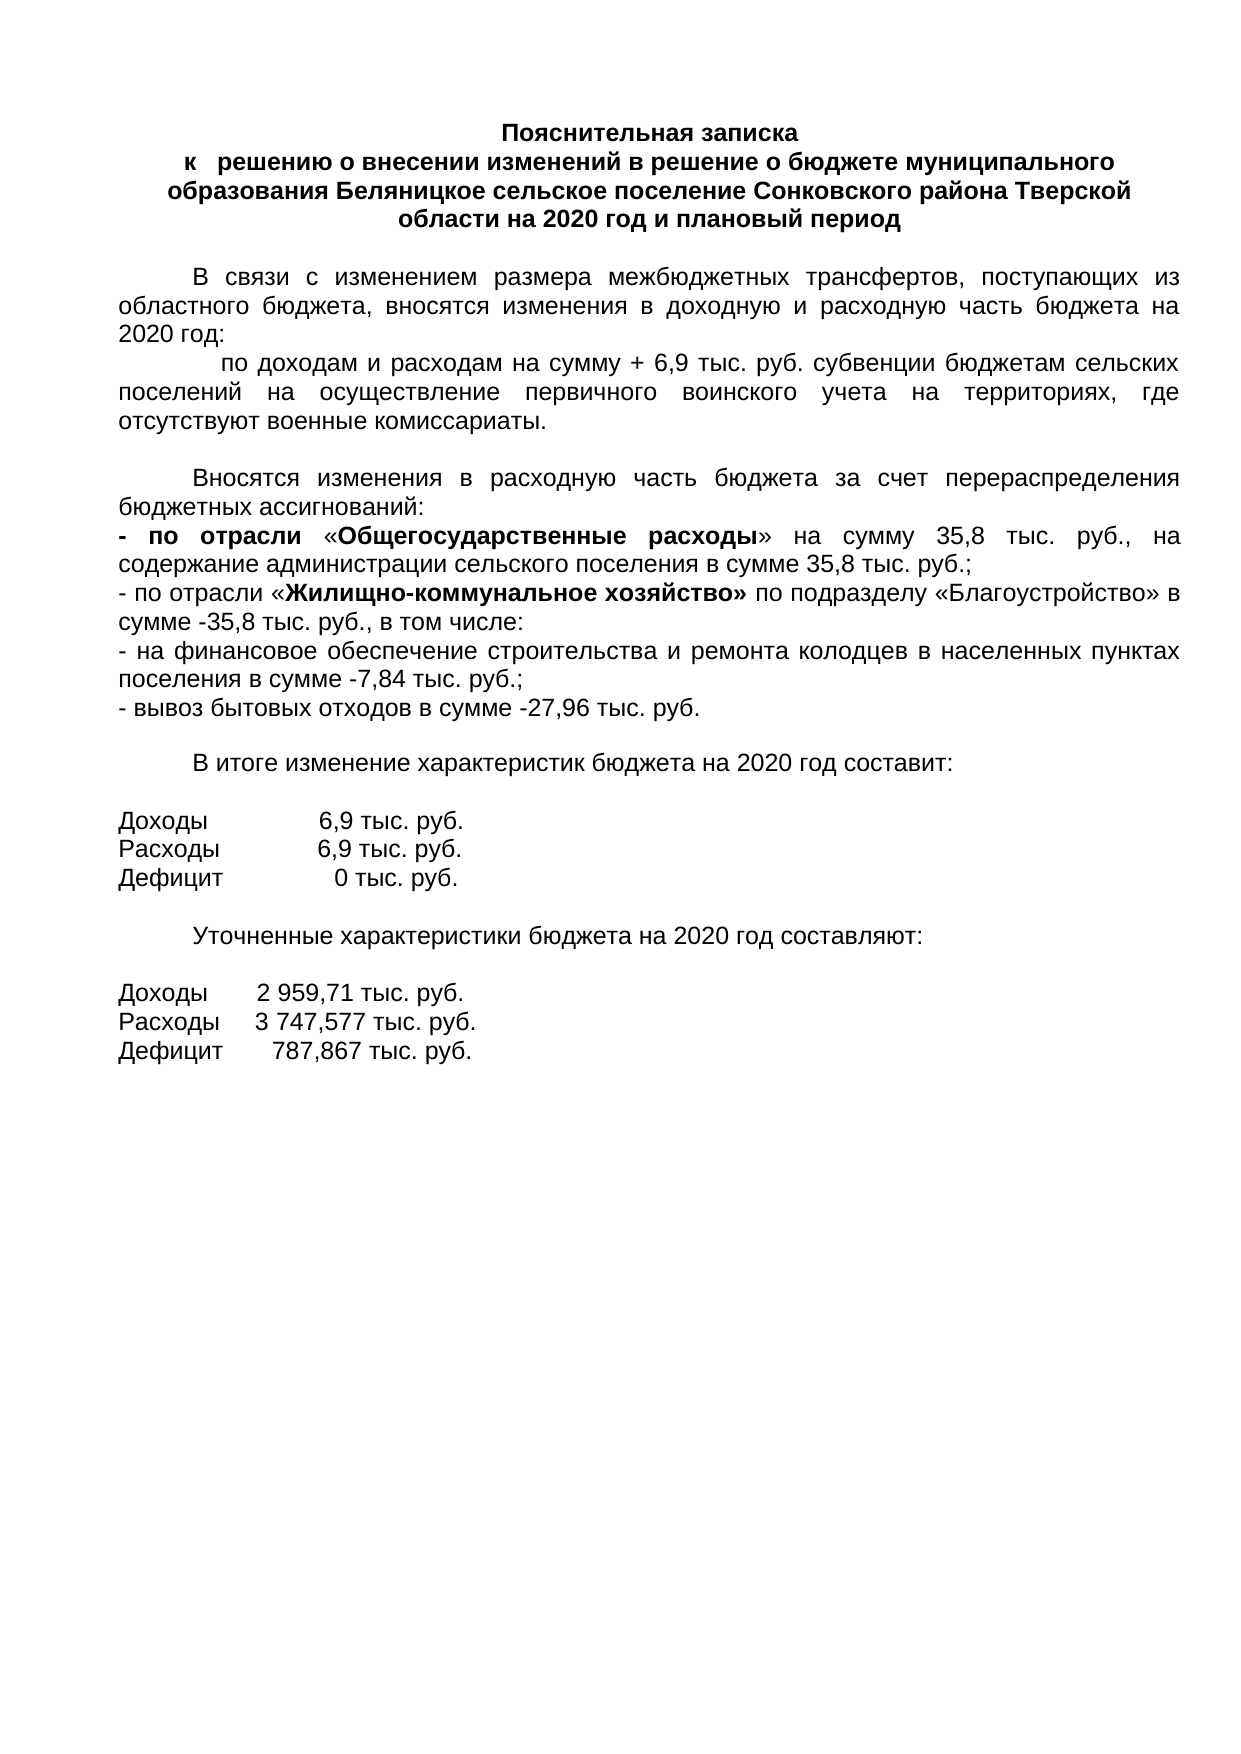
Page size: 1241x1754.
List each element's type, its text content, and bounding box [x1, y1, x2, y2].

text - вывоз бытовых отходов в сумме -27,96 тыс. руб. [118, 693, 1181, 722]
text к решению о внесении изменений в решение о бюджете муниципального образования Беляницкое сельское поселение Сонковского района Тверской области на 2020 год и плановый период [118, 147, 1181, 233]
text Вносятся изменения в расходную часть бюджета за счет перераспределения бюджетных ассигнований: [118, 463, 1181, 521]
text по доходам и расходам на сумму + 6,9 тыс. руб. субвенции бюджетам сельских поселений на осуществление первичного воинского учета на территориях, где отсутствуют военные комиссариаты. [118, 348, 1181, 434]
text Расходы 3 747,577 тыс. руб. [118, 1007, 1181, 1036]
text Доходы 2 959,71 тыс. руб. [118, 978, 1181, 1007]
text Дефицит 787,867 тыс. руб. [118, 1036, 1181, 1064]
text Расходы 6,9 тыс. руб. [118, 834, 1181, 863]
text Дефицит 0 тыс. руб. [118, 863, 1181, 892]
text Доходы 6,9 тыс. руб. [118, 806, 1181, 834]
text Пояснительная записка [118, 118, 1181, 147]
text Уточненные характеристики бюджета на 2020 год составляют: [118, 921, 1181, 949]
text - на финансовое обеспечение строительства и ремонта колодцев в населенных пунктах поселения в сумме -7,84 тыс. руб.; [118, 636, 1181, 693]
text В итоге изменение характеристик бюджета на 2020 год составит: [118, 748, 1181, 777]
text - по отрасли «Жилищно-коммунальное хозяйство» по подразделу «Благоустройство» в сумме -35,8 тыс. руб., в том числе: [118, 578, 1181, 636]
text - по отрасли «Общегосударственные расходы» на сумму 35,8 тыс. руб., на содержание администрации сельского поселения в сумме 35,8 тыс. руб.; [118, 521, 1181, 578]
text В связи с изменением размера межбюджетных трансфертов, поступающих из областного бюджета, вносятся изменения в доходную и расходную часть бюджета на 2020 год: [118, 262, 1181, 348]
